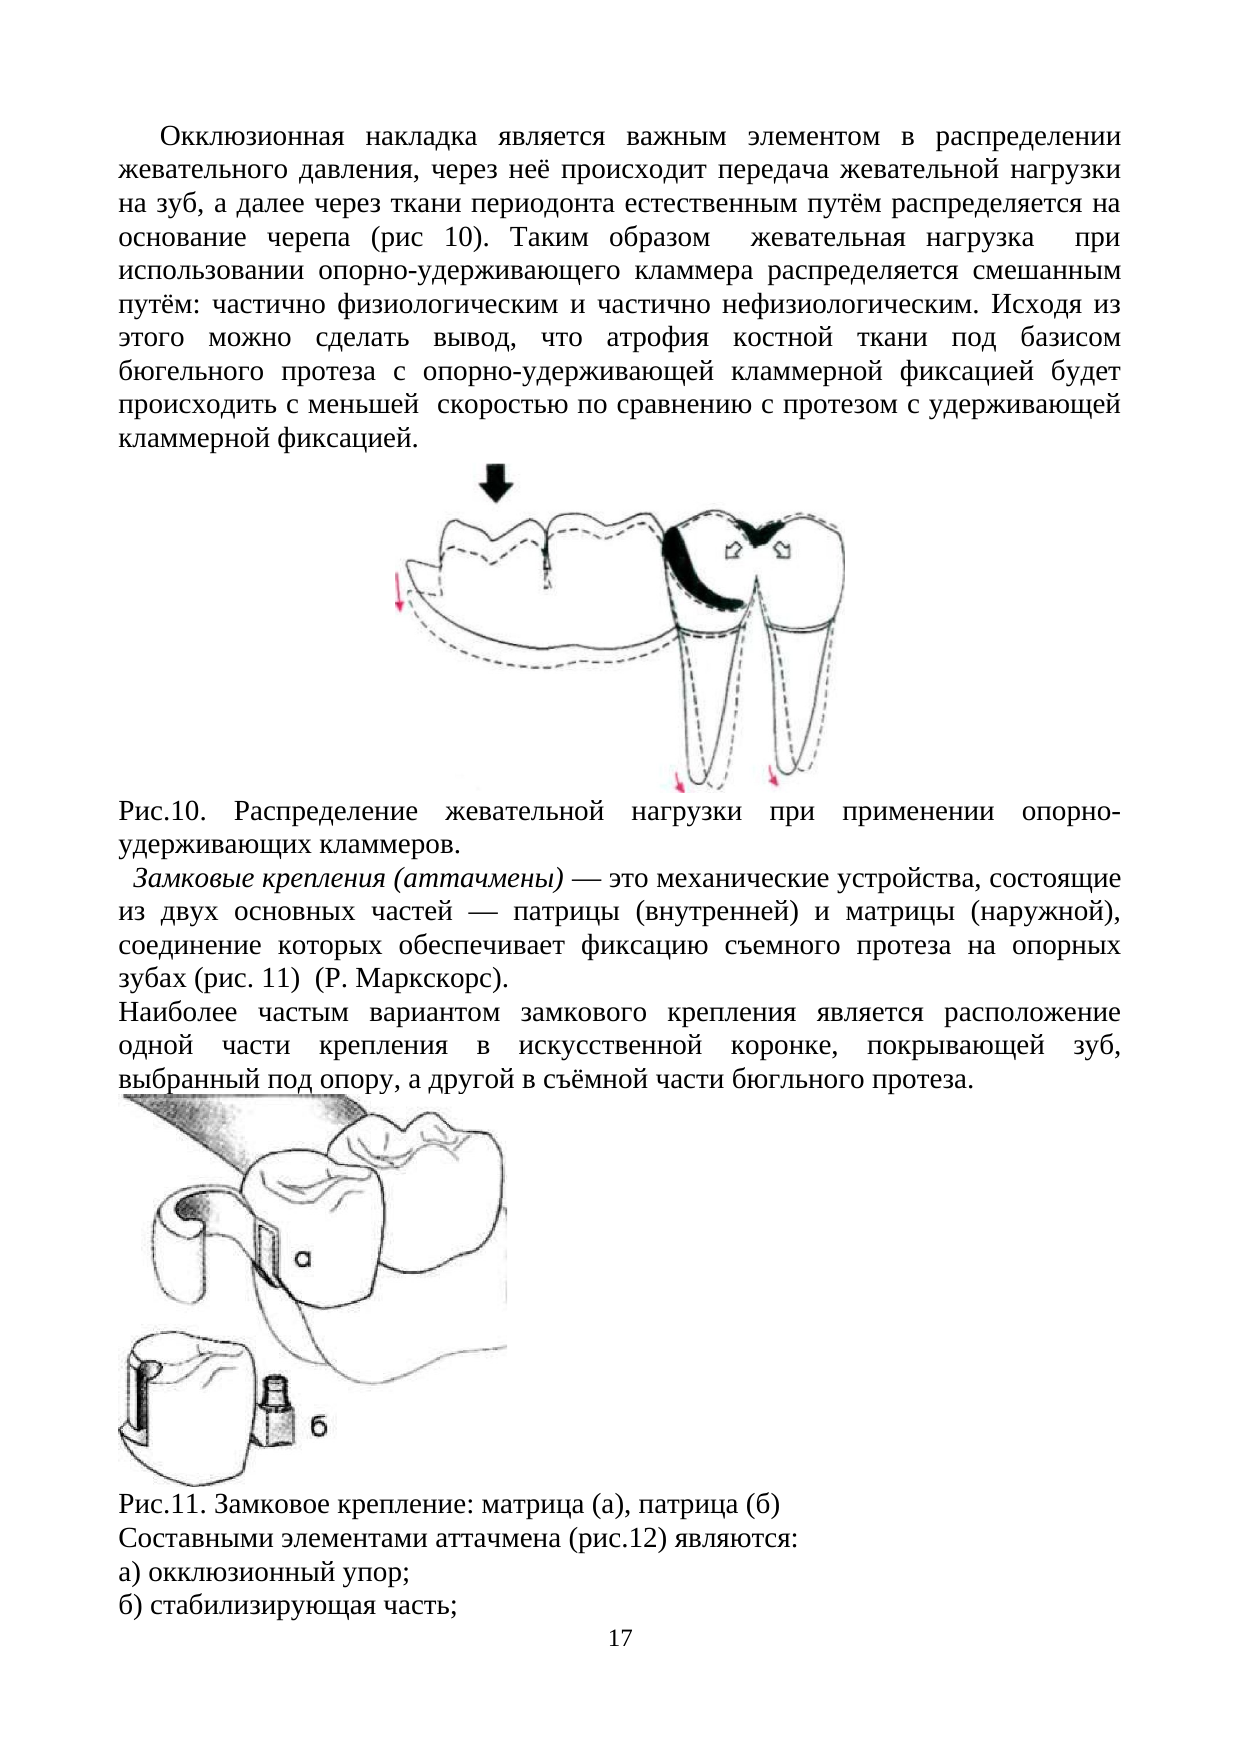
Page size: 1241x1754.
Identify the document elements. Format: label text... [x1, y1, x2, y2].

text Рис.10. Распределение жевательной нагрузки при применении опорно-удерживающих кламмеров. [118, 860, 1122, 927]
text Замковые крепления (аттачмены) — это механические устройства, состоящие из двух основных частей — патрицы (внутренней) и матрицы (наружной), соединение которых обеспечивает фиксацию съемного протеза на опорных зубах (рис. 11) (Р. Маркскорс). [118, 927, 1122, 1061]
picture [118, 1161, 508, 1554]
text Составными элементами аттачмена (рис.12) являются: [118, 1587, 1122, 1621]
text Наиболее частым вариантом замкового крепления является расположение одной части крепления в искусственной коронке, покрывающей зуб, выбранный под опору, а другой в съёмной части бюгльного протеза. [118, 1061, 1122, 1162]
text Рис.9. Назубные части кламмера: окклюзионный упор (а), стабилизирующая часть (б), ретенционная часть (в). [118, 118, 1122, 185]
text Окклюзионная накладка является важным элементом в распределении жевательного давления, через неё происходит передача жевательной нагрузки на зуб, а далее через ткани периодонта естественным путём распределяется на основание черепа (рис 10). Таким образом жевательная нагрузка при использовании опорно-удерживающего кламмера распределяется смешанным путём: частично физиологическим и частично нефизиологическим. Исходя из этого можно сделать вывод, что атрофия костной ткани под базисом бюгельного протеза с опорно-удерживающей кламмерной фиксацией будет происходить с меньшей скоростью по сравнению с протезом с удерживающей кламмерной фиксацией. [118, 185, 1122, 521]
text Рис.11. Замковое крепление: матрица (а), патрица (б) [118, 1554, 1122, 1587]
picture [395, 520, 845, 860]
